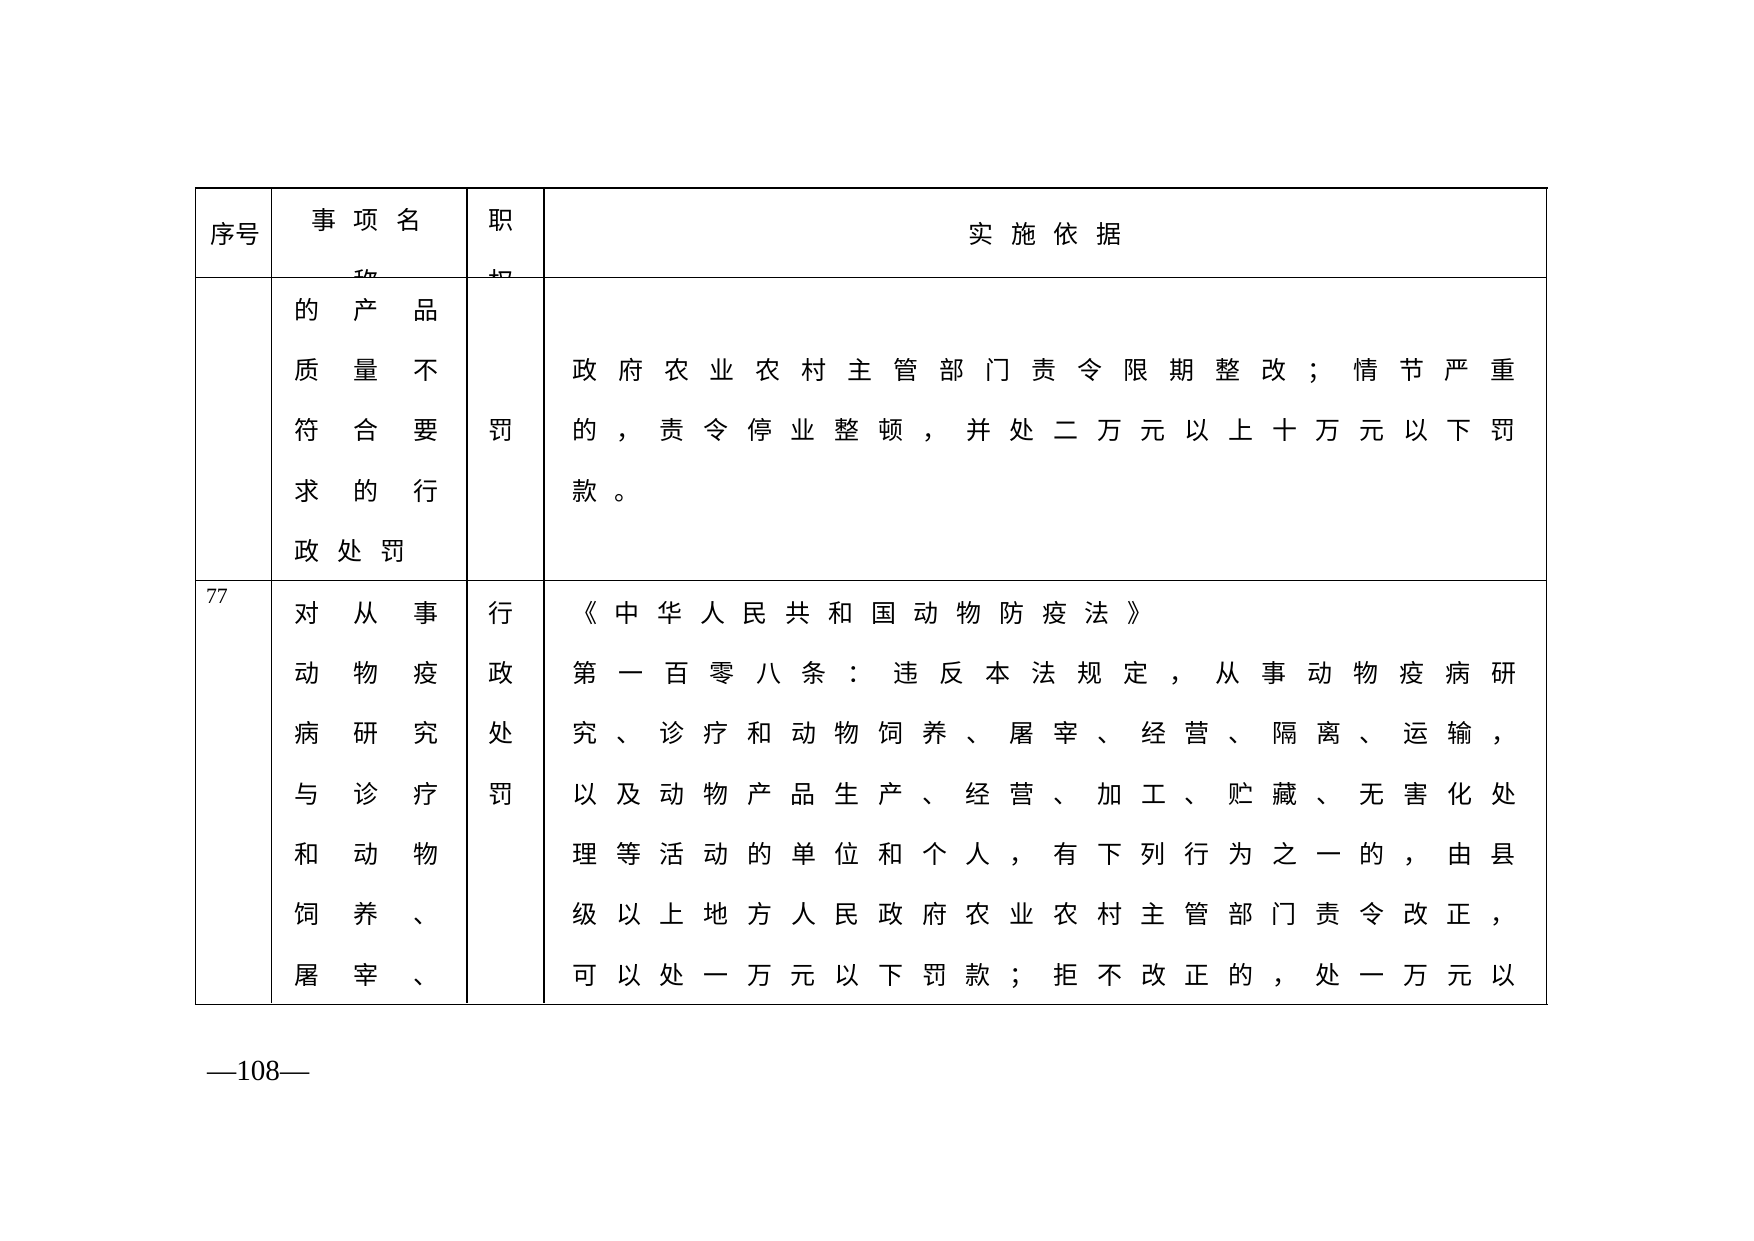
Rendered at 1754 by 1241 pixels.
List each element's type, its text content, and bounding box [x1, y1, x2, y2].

table_header 序号 [196, 189, 271, 277]
table_cell 行政处罚 [468, 581, 543, 1003]
table_header 实施依据 [545, 189, 1546, 277]
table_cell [545, 278, 1546, 580]
table_cell 对生产经营兽医器械的产品质量不符合要求的行政处罚 [272, 278, 466, 580]
table_header 职权类型 [468, 189, 543, 277]
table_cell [272, 581, 466, 1003]
table_cell [196, 581, 271, 1003]
table_cell 行政处罚 [468, 278, 543, 580]
table_header 事项名称 [272, 189, 466, 277]
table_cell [545, 581, 1546, 1003]
table_cell [196, 278, 271, 580]
